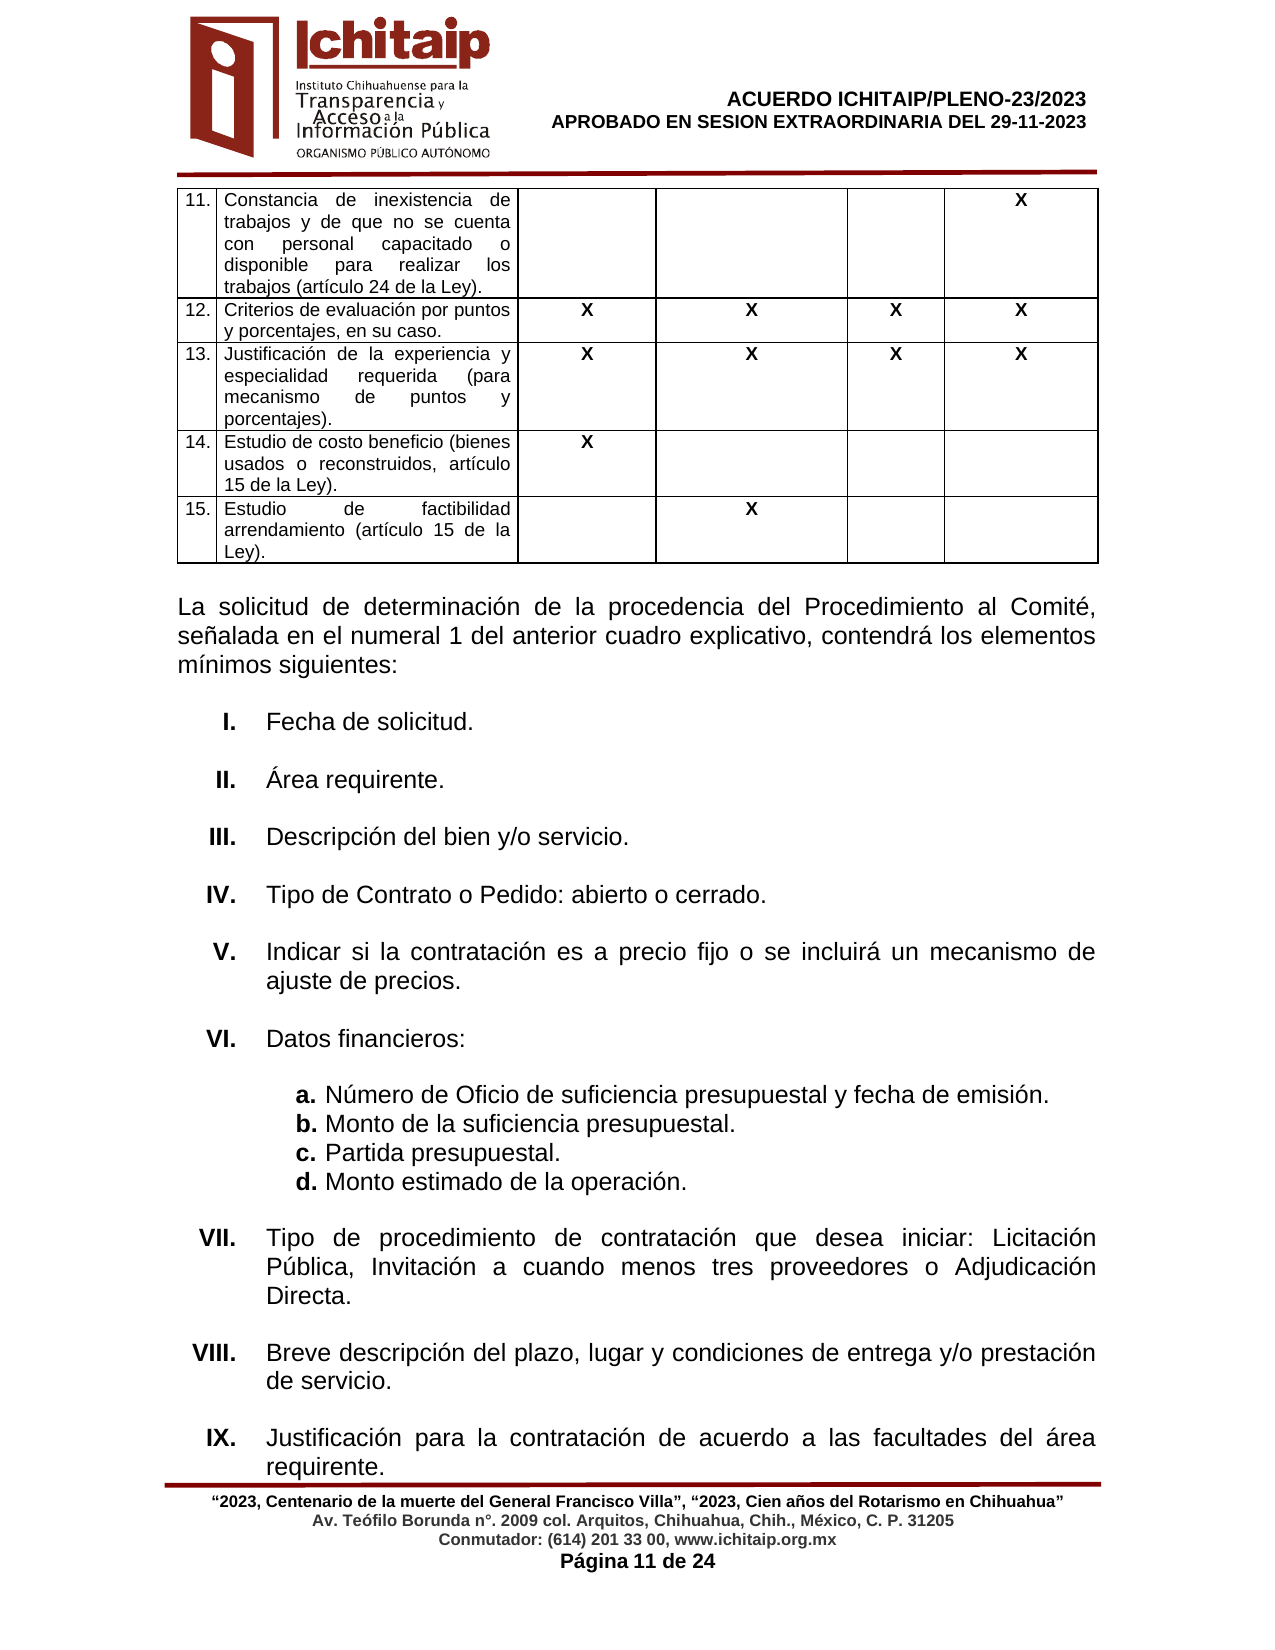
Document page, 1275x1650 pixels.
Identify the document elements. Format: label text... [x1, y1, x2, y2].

table_cell [945, 431, 1097, 496]
table_cell [848, 431, 944, 496]
table_cell X [519, 343, 655, 429]
list Área requirente. [236, 765, 1098, 793]
table_cell [848, 497, 944, 562]
table_cell X [519, 299, 655, 342]
text La solicitud de determinación de la procedencia del Procedimiento al Comité, señalada en el numeral 1 del anterior cuadro explicativo, contendrá los elementos mínimos siguientes: [177, 592, 1098, 678]
list Monto estimado de la operación. [295, 1167, 1098, 1195]
list Tipo de Contrato o Pedido: abierto o cerrado. [236, 880, 1098, 908]
list Descripción del bien y/o servicio. [236, 822, 1098, 851]
table_cell [178, 299, 216, 342]
table_cell Justificación de la experiencia y especialidad requerida (para mecanismo de puntos y porcentajes). [217, 343, 517, 429]
table_cell X [657, 343, 847, 429]
table_cell Constancia de inexistencia de trabajos y de que no se cuenta con personal capacitado o disponible para realizar los trabajos (artículo 24 de la Ley). [217, 189, 517, 297]
table_cell [178, 497, 216, 562]
table_cell Estudio de factibilidad arrendamiento (artículo 15 de la Ley). [217, 497, 517, 562]
table_cell X [945, 299, 1097, 342]
table_cell [178, 431, 216, 496]
table_cell X [657, 497, 847, 562]
table_cell [848, 189, 944, 297]
list Tipo de procedimiento de contratación que desea iniciar: Licitación Pública, Invitación a cuando menos tres proveedores o Adjudicación Directa. [236, 1223, 1098, 1309]
table_cell X [945, 189, 1097, 297]
list Indicar si la contratación es a precio fijo o se incluirá un mecanismo de ajuste de precios. [236, 937, 1098, 995]
table_cell X [657, 299, 847, 342]
list Justificación para la contratación de acuerdo a las facultades del área requirente. [236, 1423, 1098, 1481]
list Partida presupuestal. [295, 1138, 1098, 1167]
table_cell X [848, 299, 944, 342]
list Monto de la suficiencia presupuestal. [295, 1109, 1098, 1138]
table_cell X [519, 431, 655, 496]
list Fecha de solicitud. [236, 707, 1098, 736]
table_cell [178, 343, 216, 429]
table_cell [945, 497, 1097, 562]
list Número de Oficio de suficiencia presupuestal y fecha de emisión. [295, 1080, 1098, 1109]
table_cell X [848, 343, 944, 429]
table_cell [657, 431, 847, 496]
table_cell [519, 189, 655, 297]
table_cell Estudio de costo beneficio (bienes usados o reconstruidos, artículo 15 de la Ley). [217, 431, 517, 496]
list Datos financieros: [236, 1023, 1098, 1052]
table_cell Criterios de evaluación por puntos y porcentajes, en su caso. [217, 299, 517, 342]
list Breve descripción del plazo, lugar y condiciones de entrega y/o prestación de servicio. [236, 1338, 1098, 1395]
table_cell [657, 189, 847, 297]
table_cell X [945, 343, 1097, 429]
table_cell [178, 189, 216, 297]
table_cell [519, 497, 655, 562]
